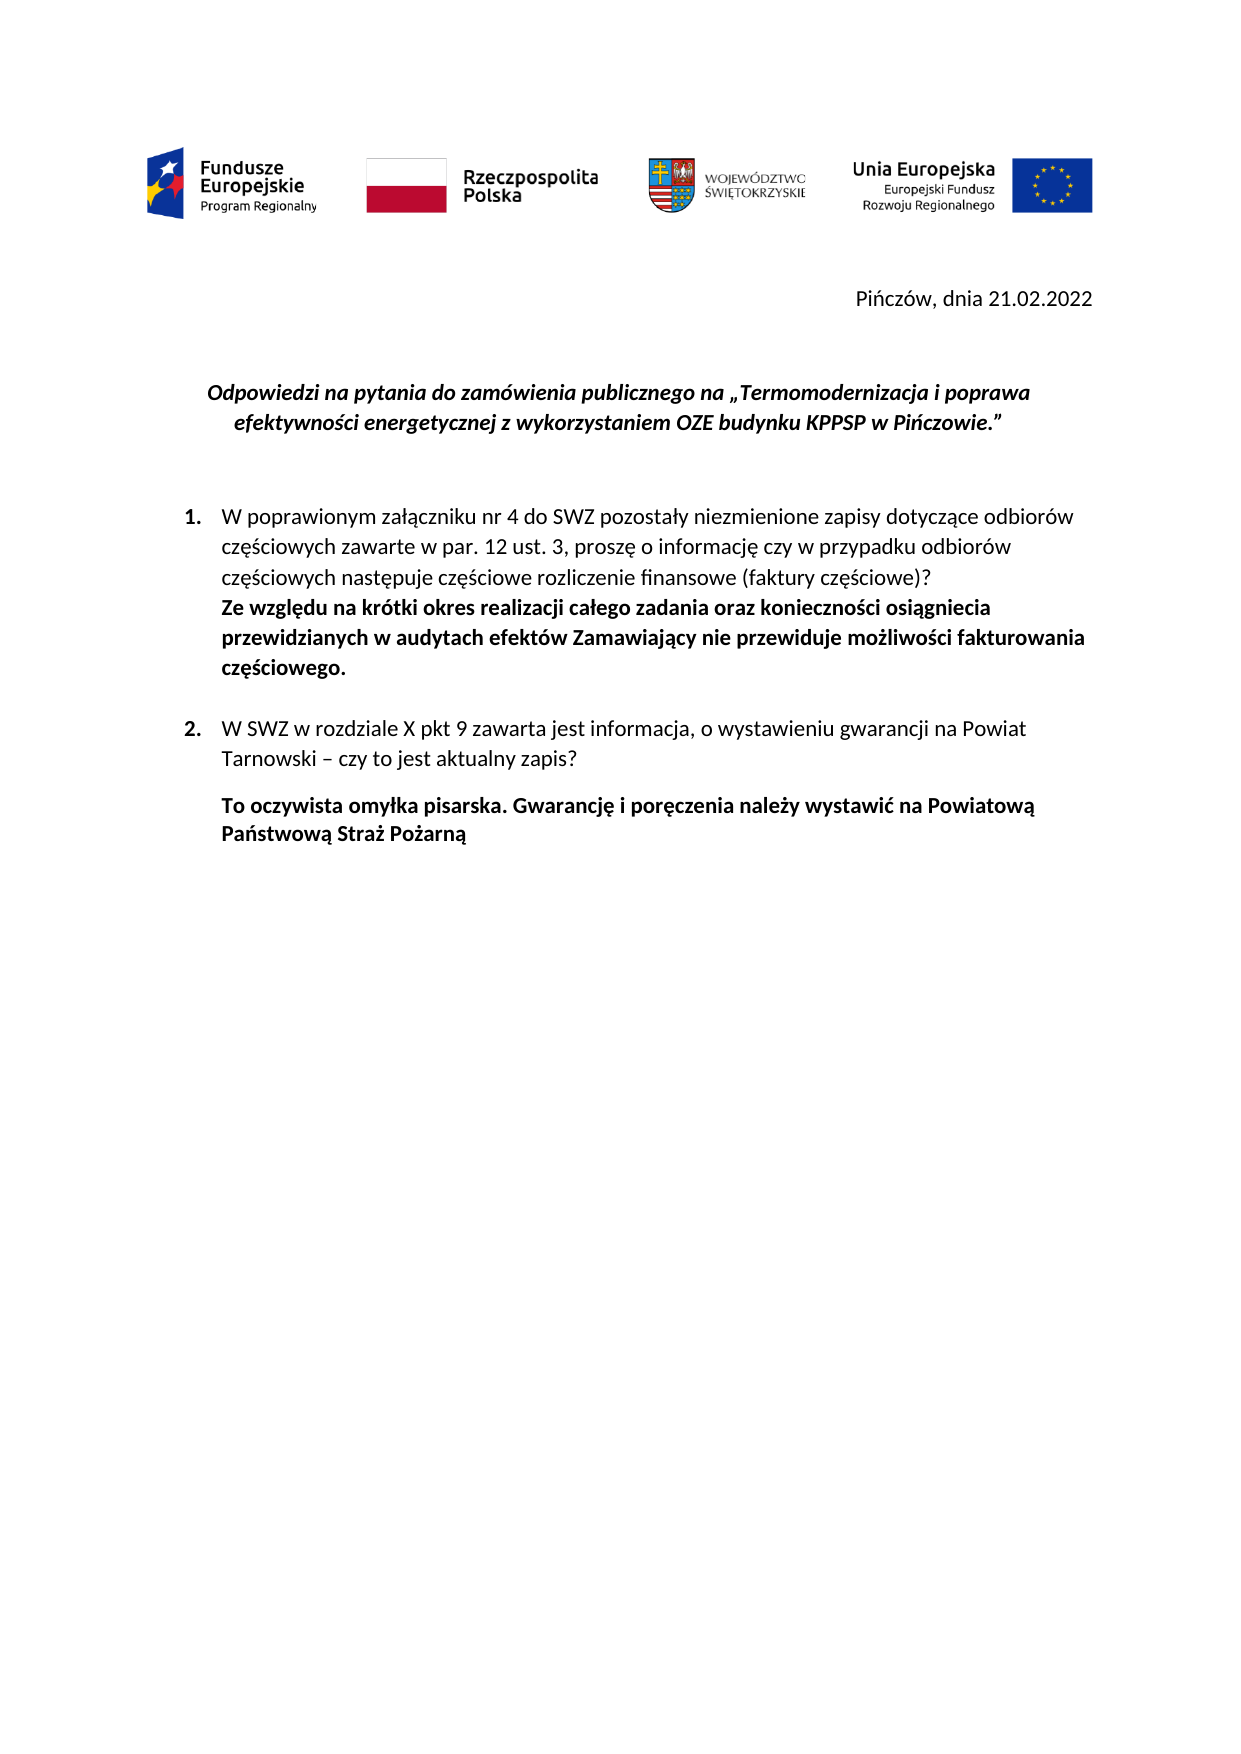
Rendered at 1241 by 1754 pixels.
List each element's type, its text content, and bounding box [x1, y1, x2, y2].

list W poprawionym załączniku nr 4 do SWZ pozostały niezmienione zapisy dotyczące odbiorów częściowych zawarte w par. 12 ust. 3, proszę o informację czy w przypadku odbiorów częściowych następuje częściowe rozliczenie finansowe (faktury częściowe)? [184, 502, 1093, 591]
text Pińczów, dnia 21.02.2022 [148, 284, 1093, 312]
table_header [620, 148, 834, 238]
picture [147, 147, 317, 219]
text Odpowiedzi na pytania do zamówienia publicznego na „Termomodernizacja i poprawa efektywności energetycznej z wykorzystaniem OZE budynku KPPSP w Pińczowie.” [148, 378, 1093, 436]
table_header [148, 148, 339, 238]
text To oczywista omyłka pisarska. Gwarancję i poręczenia należy wystawić na Powiatową Państwową Straż Pożarną [221, 791, 1093, 847]
picture [366, 147, 598, 219]
list W SWZ w rozdziale X pkt 9 zawarta jest informacja, o wystawieniu gwarancji na Powiat Tarnowski – czy to jest aktualny zapis? [184, 714, 1093, 772]
picture [648, 147, 806, 219]
picture [853, 147, 1093, 219]
table_header [834, 148, 1092, 238]
table_header [340, 148, 620, 238]
list Ze względu na krótki okres realizacji całego zadania oraz konieczności osiągniecia przewidzianych w audytach efektów Zamawiający nie przewiduje możliwości fakturowania częściowego. [221, 593, 1093, 681]
